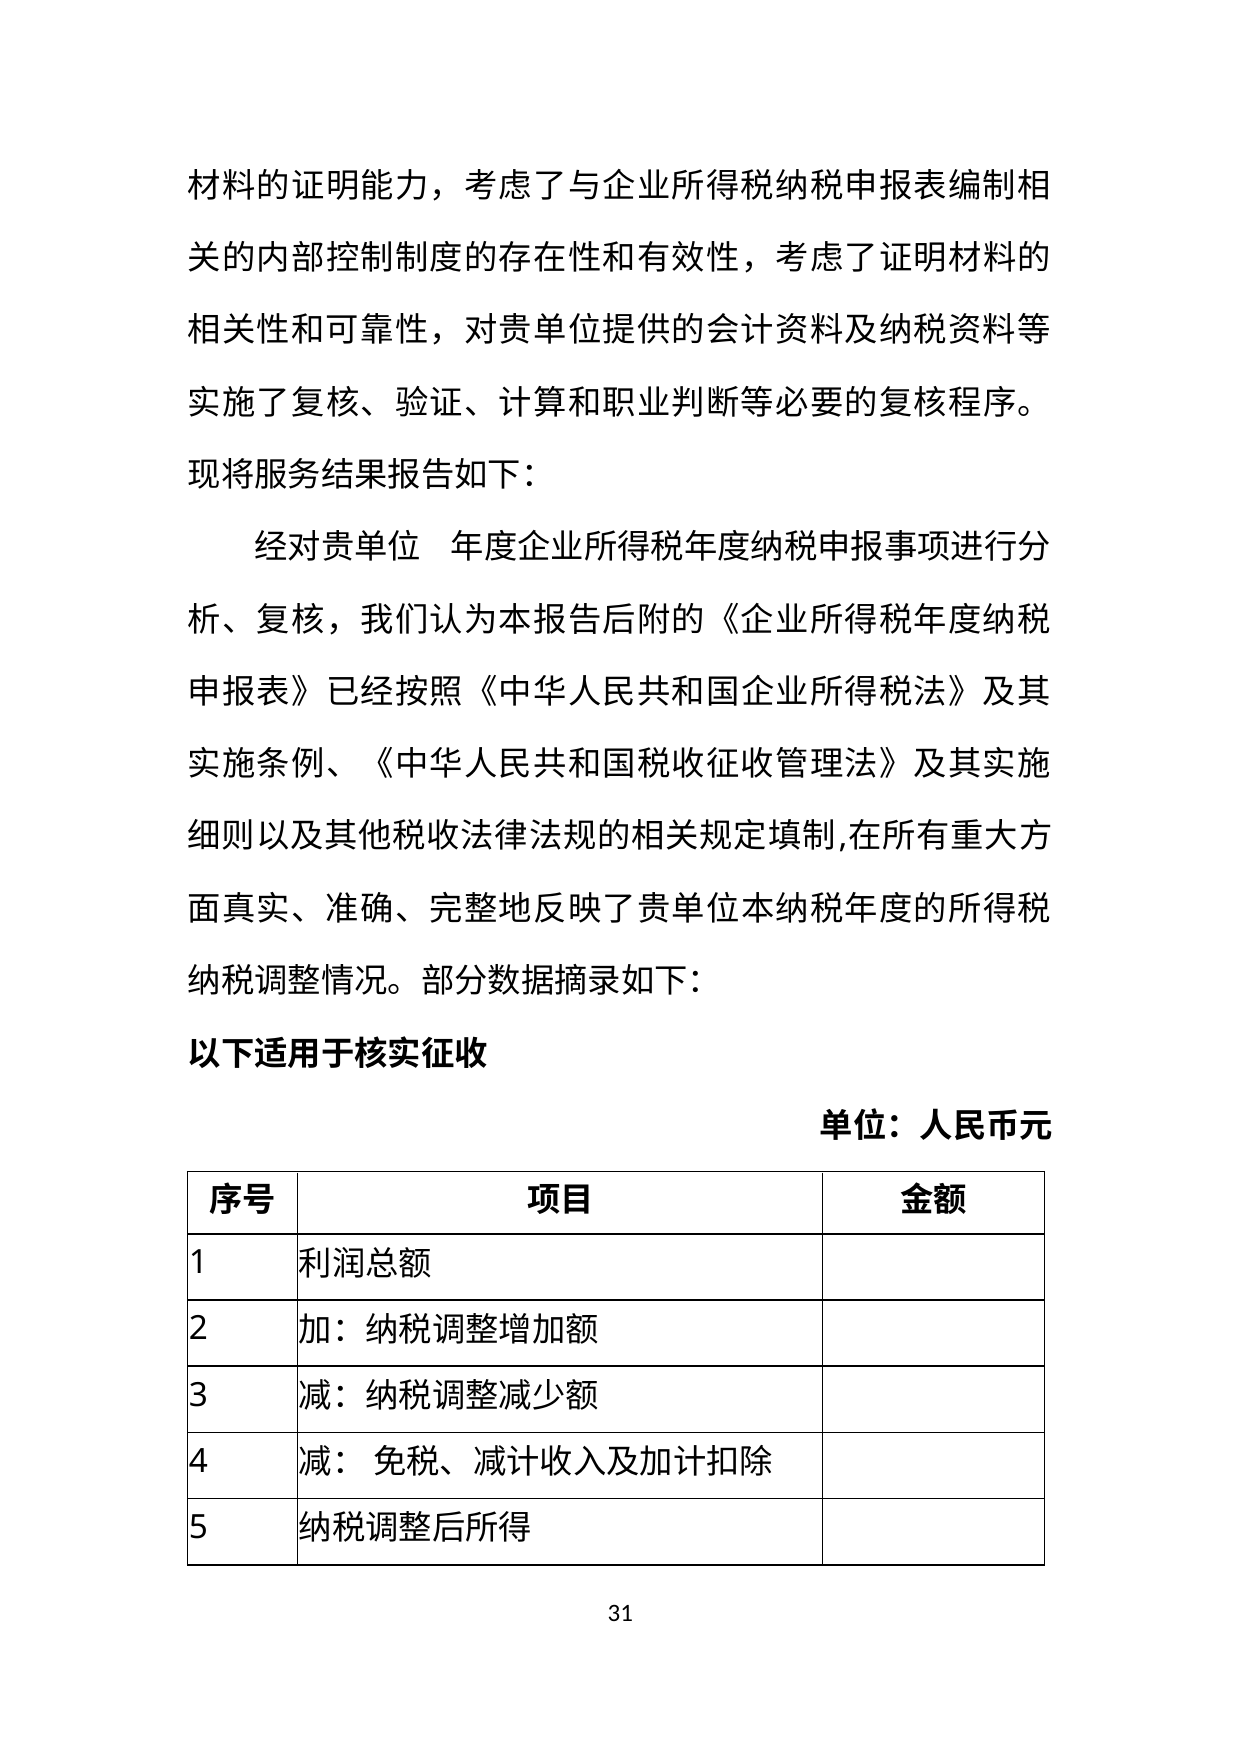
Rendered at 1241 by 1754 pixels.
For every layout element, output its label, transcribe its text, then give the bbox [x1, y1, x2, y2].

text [187, 158, 1053, 496]
table_cell 5 [188, 1499, 297, 1564]
table_header 金额 [823, 1172, 1044, 1233]
table_header 项目 [298, 1172, 822, 1233]
text 单位：人民币元 [187, 1098, 1053, 1147]
table_cell 4 [188, 1433, 297, 1498]
table_cell [823, 1301, 1044, 1365]
table_cell 减：纳税调整减少额 [298, 1367, 822, 1432]
table_cell 加：纳税调整增加额 [298, 1301, 822, 1365]
table_cell 1 [188, 1235, 297, 1299]
table_cell 利润总额 [298, 1235, 822, 1299]
table_cell 纳税调整后所得 [298, 1499, 822, 1564]
text 以下适用于核实征收 [187, 1026, 1053, 1074]
table_cell 3 [188, 1367, 297, 1432]
table_cell [823, 1499, 1044, 1564]
table_cell [823, 1367, 1044, 1432]
text 经对贵单位 年度企业所得税年度纳税申报事项进行分析、复核，我们认为本报告后附的《企业所得税年度纳税申报表》已经按照《中华人民共和国企业所得税法》及其实施条例、《中华人民共和国税收征收管理法》及其实施细则以及其他税收法律法规的相关规定填制,在所有重大方面真实、准确、完整地反映了贵单位本纳税年度的所得税纳税调整情况。部分数据摘录如下： [187, 520, 1053, 1002]
table_cell 减： 免税、减计收入及加计扣除 [298, 1433, 822, 1498]
table_cell [823, 1433, 1044, 1498]
table_cell [823, 1235, 1044, 1299]
table_cell 2 [188, 1301, 297, 1365]
table_header 序号 [188, 1172, 297, 1233]
